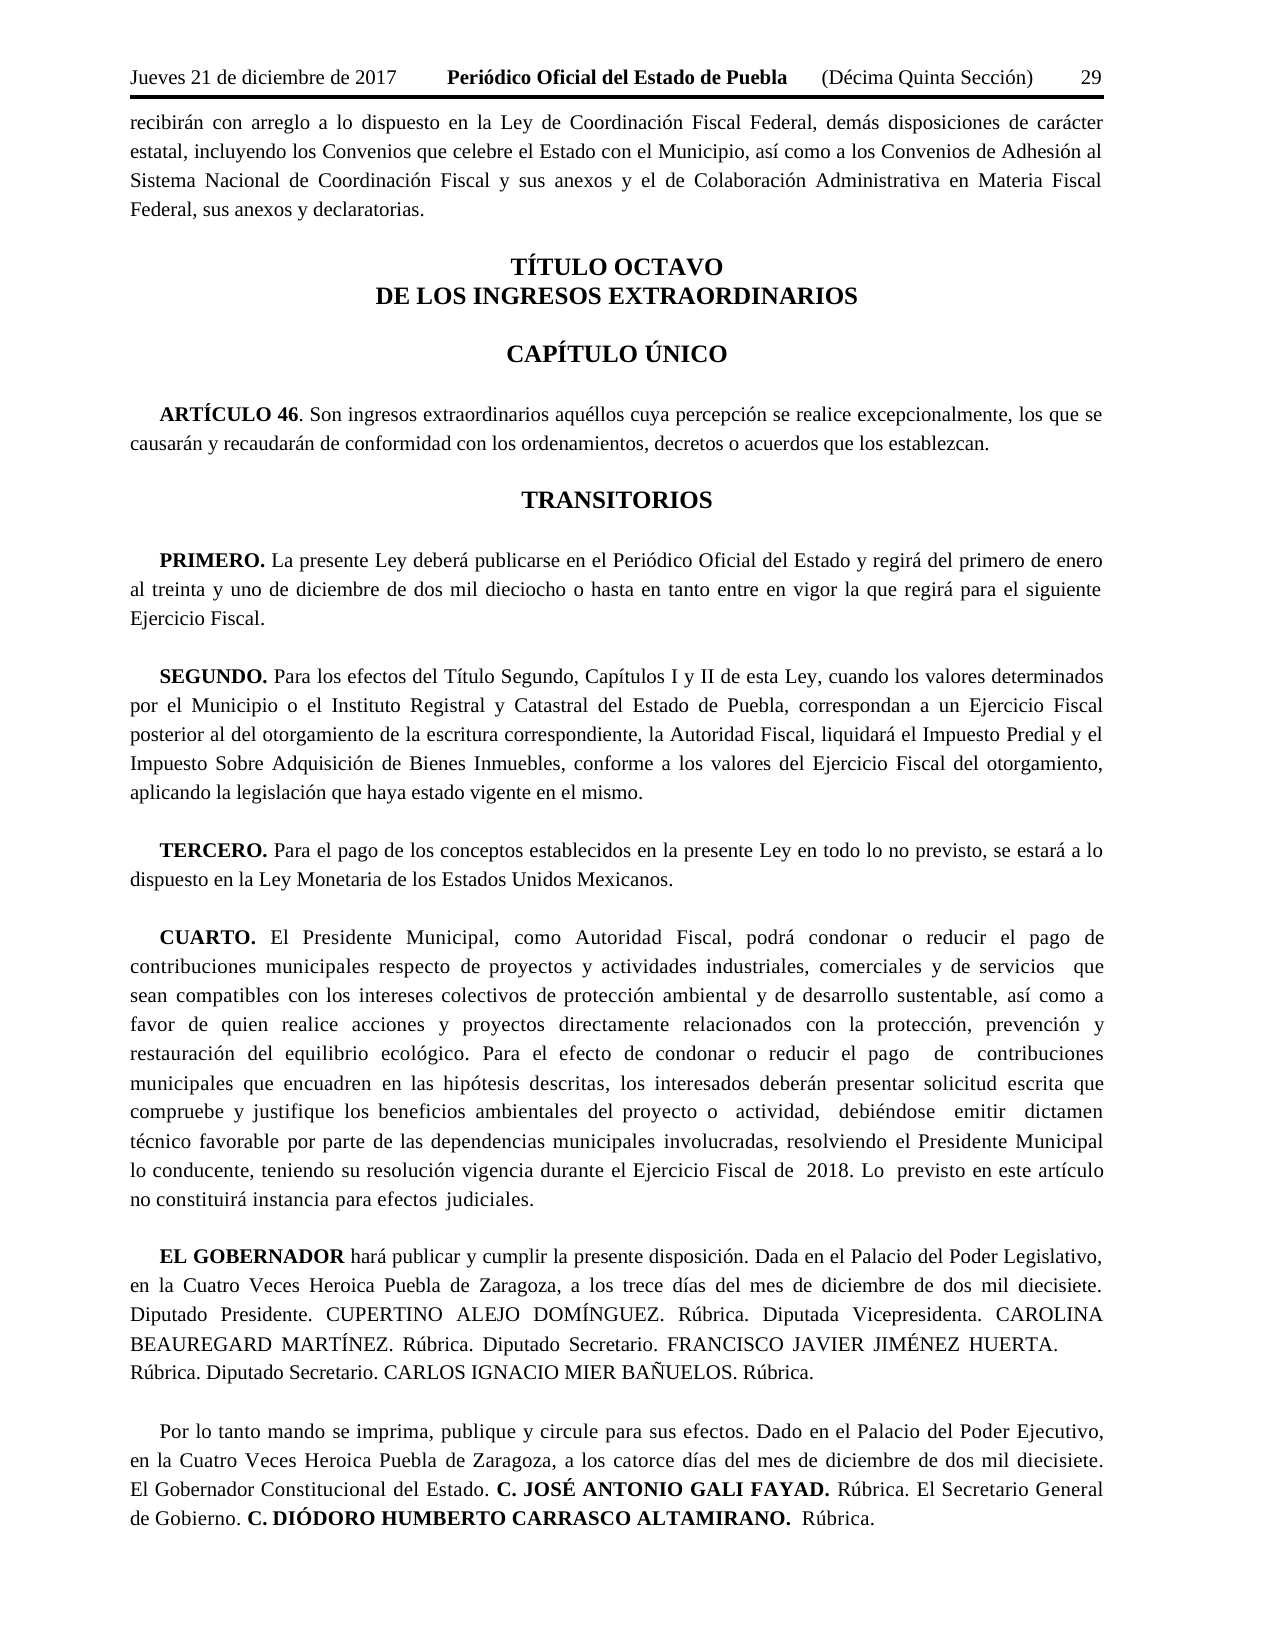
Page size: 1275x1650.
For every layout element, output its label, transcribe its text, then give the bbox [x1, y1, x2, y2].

text EL GOBERNADOR hará publicar y cumplir la presente disposición. Dada en el Palacio del Poder Legislativo, en la Cuatro Veces Heroica Puebla de Zaragoza, a los trece días del mes de diciembre de dos mil diecisiete. Diputado Presidente. CUPERTINO ALEJO DOMÍNGUEZ. Rúbrica. Diputada Vicepresidenta. CAROLINA BEAUREGARD MARTÍNEZ. Rúbrica. Diputado Secretario. FRANCISCO JAVIER JIMÉNEZ HUERTA. [130, 1244, 1104, 1356]
subtitle TÍTULO OCTAVO [118, 252, 1116, 280]
text Rúbrica. Diputado Secretario. CARLOS IGNACIO MIER BAÑUELOS. Rúbrica. [130, 1361, 1212, 1384]
text PRIMERO. La presente Ley deberá publicarse en el Periódico Oficial del Estado y regirá del primero de enero al treinta y uno de diciembre de dos mil dieciocho o hasta en tanto entre en vigor la que regirá para el siguiente Ejercicio Fiscal. [130, 547, 1104, 630]
text SEGUNDO. Para los efectos del Título Segundo, Capítulos I y II de esta Ley, cuando los valores determinados por el Municipio o el Instituto Registral y Catastral del Estado de Puebla, correspondan a un Ejercicio Fiscal posterior al del otorgamiento de la escritura correspondiente, la Autoridad Fiscal, liquidará el Impuesto Predial y el Impuesto Sobre Adquisición de Bienes Inmuebles, conforme a los valores del Ejercicio Fiscal del otorgamiento, aplicando la legislación que haya estado vigente en el mismo. [130, 664, 1104, 804]
text Por lo tanto mando se imprima, publique y circule para sus efectos. Dado en el Palacio del Poder Ejecutivo, en la Cuatro Veces Heroica Puebla de Zaragoza, a los catorce días del mes de diciembre de dos mil diecisiete. El Gobernador Constitucional del Estado. C. JOSÉ ANTONIO GALI FAYAD. Rúbrica. El Secretario General de Gobierno. C. DIÓDORO HUMBERTO CARRASCO ALTAMIRANO. Rúbrica. [130, 1418, 1104, 1530]
text TERCERO. Para el pago de los conceptos establecidos en la presente Ley en todo lo no previsto, se estará a lo dispuesto en la Ley Monetaria de los Estados Unidos Mexicanos. [130, 838, 1104, 891]
subtitle TRANSITORIOS [118, 485, 1116, 513]
text DE LOS INGRESOS EXTRAORDINARIOS CAPÍTULO ÚNICO [346, 281, 887, 368]
text recibirán con arreglo a lo dispuesto en la Ley de Coordinación Fiscal Federal, demás disposiciones de carácter estatal, incluyendo los Convenios que celebre el Estado con el Municipio, así como a los Convenios de Adhesión al Sistema Nacional de Coordinación Fiscal y sus anexos y el de Colaboración Administrativa en Materia Fiscal Federal, sus anexos y declaratorias. [130, 110, 1104, 221]
text ARTÍCULO 46. Son ingresos extraordinarios aquéllos cuya percepción se realice excepcionalmente, los que se causarán y recaudarán de conformidad con los ordenamientos, decretos o acuerdos que los establezcan. [130, 402, 1104, 455]
text CUARTO. El Presidente Municipal, como Autoridad Fiscal, podrá condonar o reducir el pago de contribuciones municipales respecto de proyectos y actividades industriales, comerciales y de servicios que sean compatibles con los intereses colectivos de protección ambiental y de desarrollo sustentable, así como a favor de quien realice acciones y proyectos directamente relacionados con la protección, prevención y restauración del equilibrio ecológico. Para el efecto de condonar o reducir el pago de contribuciones municipales que encuadren en las hipótesis descritas, los interesados deberán presentar solicitud escrita que compruebe y justifique los beneficios ambientales del proyecto o actividad, debiéndose emitir dictamen técnico favorable por parte de las dependencias municipales involucradas, resolviendo el Presidente Municipal lo conducente, teniendo su resolución vigencia durante el Ejercicio Fiscal de 2018. Lo previsto en este artículo no constituirá instancia para efectos judiciales. [130, 925, 1104, 1211]
